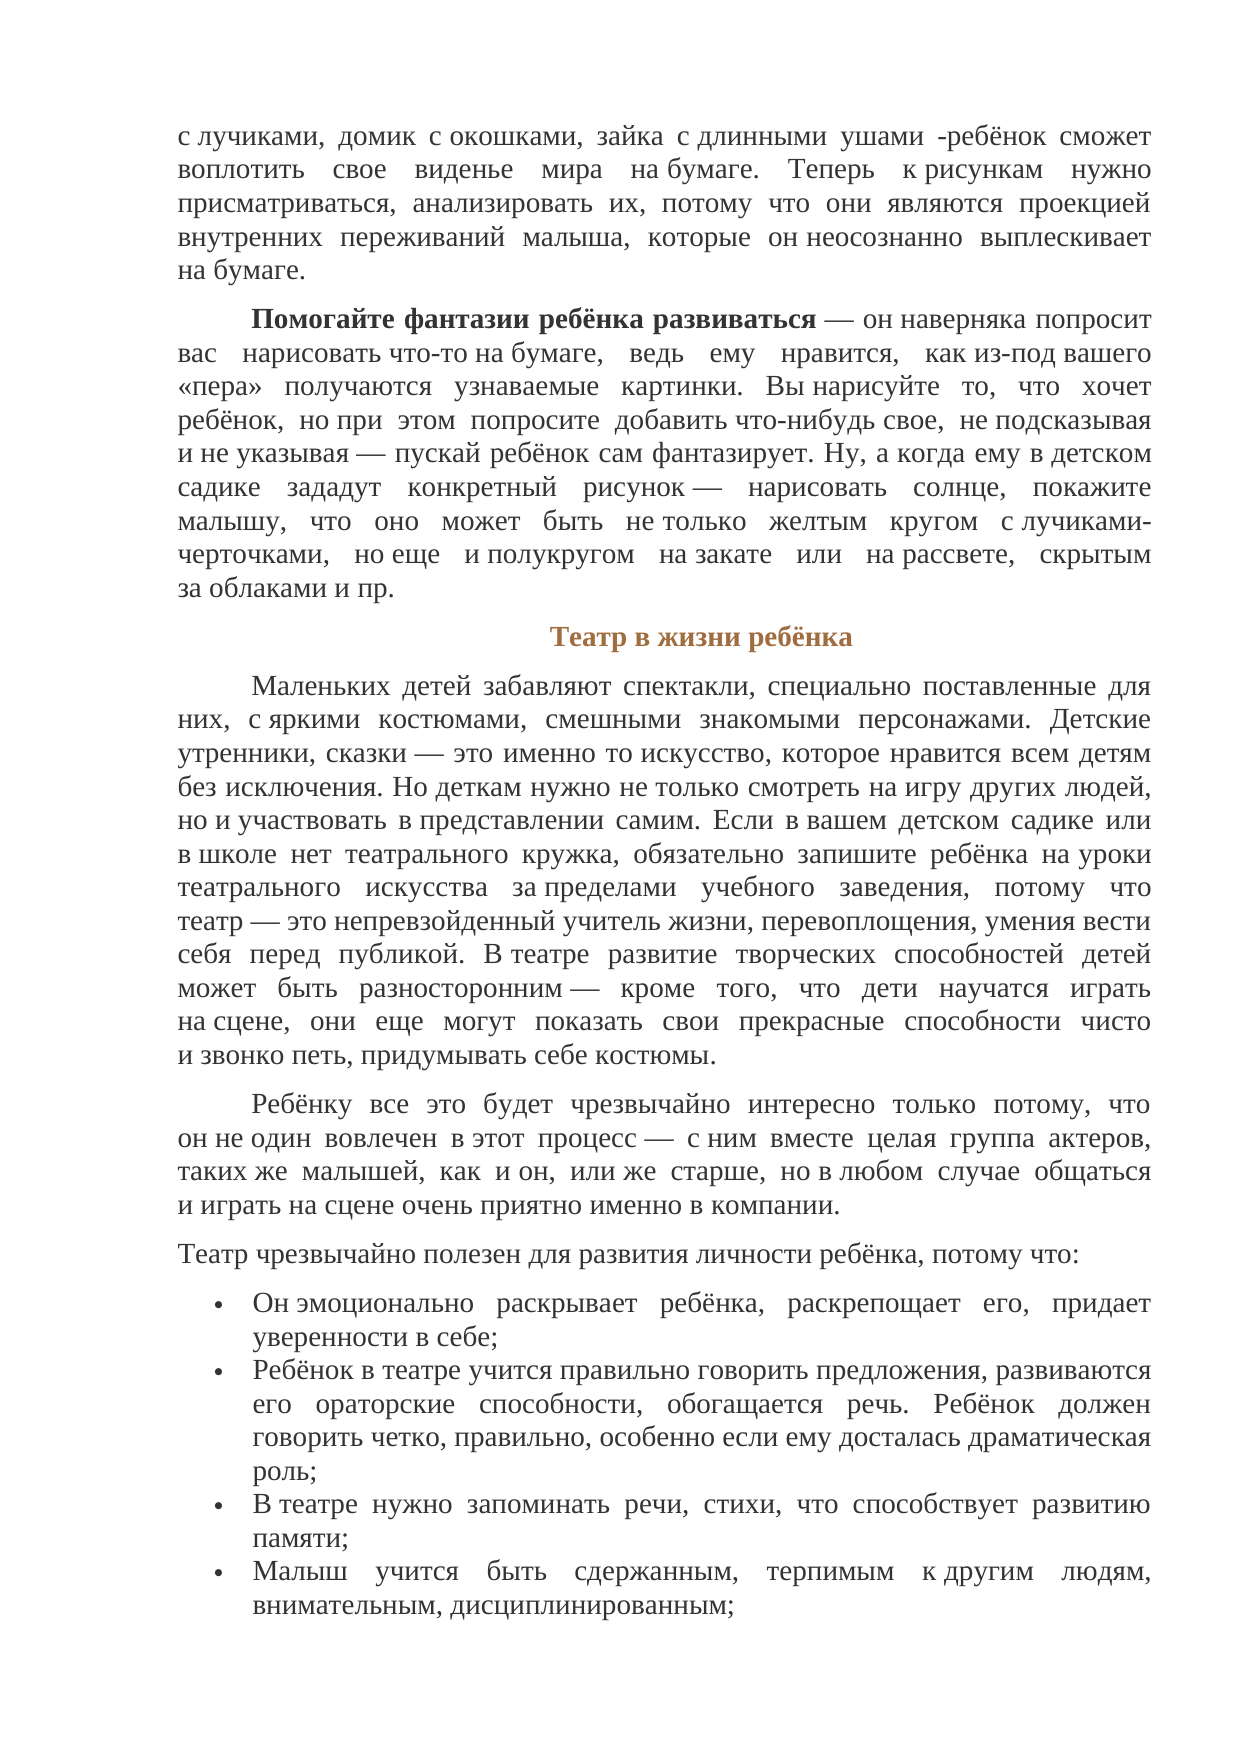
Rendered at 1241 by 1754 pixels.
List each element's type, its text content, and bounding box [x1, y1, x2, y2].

list Ребёнок в театре учится правильно говорить предложения, развиваются его ораторские способности, обогащается речь. Ребёнок должен говорить четко, правильно, особенно если ему досталась драматическая роль; [215, 1352, 1152, 1486]
text Ребёнку все это будет чрезвычайно интересно только потому, что он не один вовлечен в этот процесс — с ним вместе целая группа актеров, таких же малышей, как и он, или же старше, но в любом случае общаться и играть на сцене очень приятно именно в компании. [177, 1086, 1152, 1220]
list Он эмоционально раскрывает ребёнка, раскрепощает его, придает уверенности в себе; [215, 1285, 1152, 1352]
list В театре нужно запоминать речи, стихи, что способствует развитию памяти; [215, 1486, 1152, 1553]
text Маленьких детей забавляют спектакли, специально поставленные для них, с яркими костюмами, смешными знакомыми персонажами. Детские утренники, сказки — это именно то искусство, которое нравится всем детям без исключения. Но деткам нужно не только смотреть на игру других людей, но и участвовать в представлении самим. Если в вашем детском садике или в школе нет театрального кружка, обязательно запишите ребёнка на уроки театрального искусства за пределами учебного заведения, потому что театр — это непревзойденный учитель жизни, перевоплощения, умения вести себя перед публикой. В театре развитие творческих способностей детей может быть разносторонним — кроме того, что дети научатся играть на сцене, они еще могут показать свои прекрасные способности чисто и звонко петь, придумывать себе костюмы. [177, 668, 1152, 1071]
text Помогайте фантазии ребёнка развиваться — он наверняка попросит вас нарисовать что-то на бумаге, ведь ему нравится, как из-под вашего «пера» получаются узнаваемые картинки. Вы нарисуйте то, что хочет ребёнок, но при этом попросите добавить что-нибудь свое, не подсказывая и не указывая — пускай ребёнок сам фантазирует. Ну, а когда ему в детском садике зададут конкретный рисунок — нарисовать солнце, покажите малышу, что оно может быть не только желтым кругом с лучиками-черточками, но еще и полукругом на закате или на рассвете, скрытым за облаками и пр. [177, 301, 1152, 603]
text Театр чрезвычайно полезен для развития личности ребёнка, потому что: [177, 1236, 1152, 1269]
text Театр в жизни ребёнка [177, 619, 1152, 652]
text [177, 118, 1152, 286]
list Малыш учится быть сдержанным, терпимым к другим людям, внимательным, дисциплинированным; [215, 1553, 1152, 1621]
